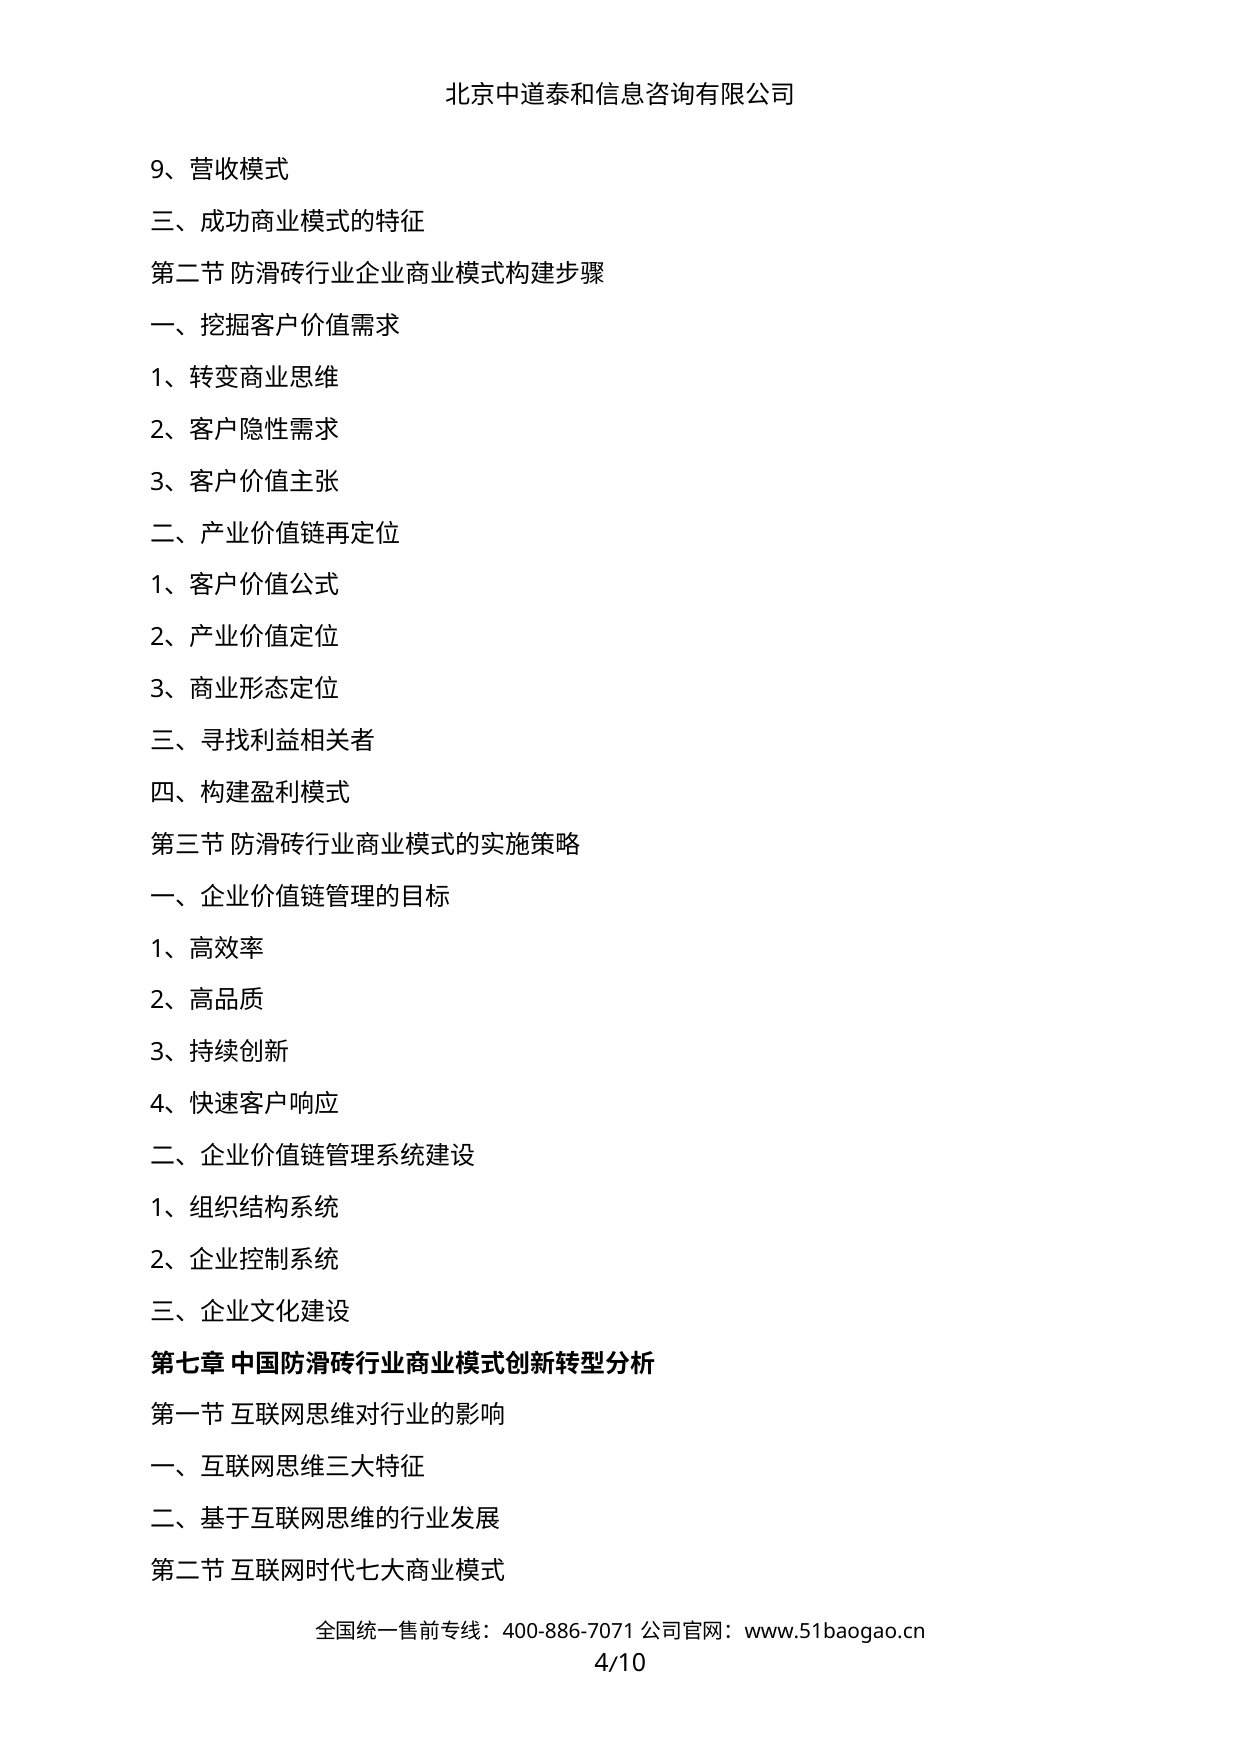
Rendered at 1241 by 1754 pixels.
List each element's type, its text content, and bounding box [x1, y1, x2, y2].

text 1、客户价值公式 [150, 565, 1090, 601]
text 2、产业价值定位 [150, 617, 1090, 653]
text 1、组织结构系统 [150, 1187, 1090, 1224]
text 一、企业价值链管理的目标 [150, 876, 1090, 912]
text 四、构建盈利模式 [150, 772, 1090, 809]
text 第二节 防滑砖行业企业商业模式构建步骤 [150, 254, 1090, 290]
text 第七章 中国防滑砖行业商业模式创新转型分析 [150, 1343, 1090, 1379]
text 二、产业价值链再定位 [150, 513, 1090, 549]
text 一、互联网思维三大特征 [150, 1447, 1090, 1483]
text 1、转变商业思维 [150, 357, 1090, 394]
text 三、寻找利益相关者 [150, 721, 1090, 757]
text 3、客户价值主张 [150, 461, 1090, 497]
text 3、商业形态定位 [150, 669, 1090, 705]
text 一、挖掘客户价值需求 [150, 306, 1090, 342]
text 第一节 互联网思维对行业的影响 [150, 1395, 1090, 1431]
text 2、客户隐性需求 [150, 409, 1090, 446]
text 第三节 防滑砖行业商业模式的实施策略 [150, 824, 1090, 861]
text 第二节 互联网时代七大商业模式 [150, 1551, 1090, 1587]
text 2、高品质 [150, 980, 1090, 1016]
text 三、企业文化建设 [150, 1291, 1090, 1327]
text 二、基于互联网思维的行业发展 [150, 1499, 1090, 1535]
text 9、营收模式 [150, 150, 1090, 186]
text 3、持续创新 [150, 1032, 1090, 1068]
text 1、高效率 [150, 928, 1090, 964]
text 三、成功商业模式的特征 [150, 202, 1090, 238]
text 4、快速客户响应 [150, 1084, 1090, 1120]
text 二、企业价值链管理系统建设 [150, 1136, 1090, 1172]
text 2、企业控制系统 [150, 1239, 1090, 1276]
